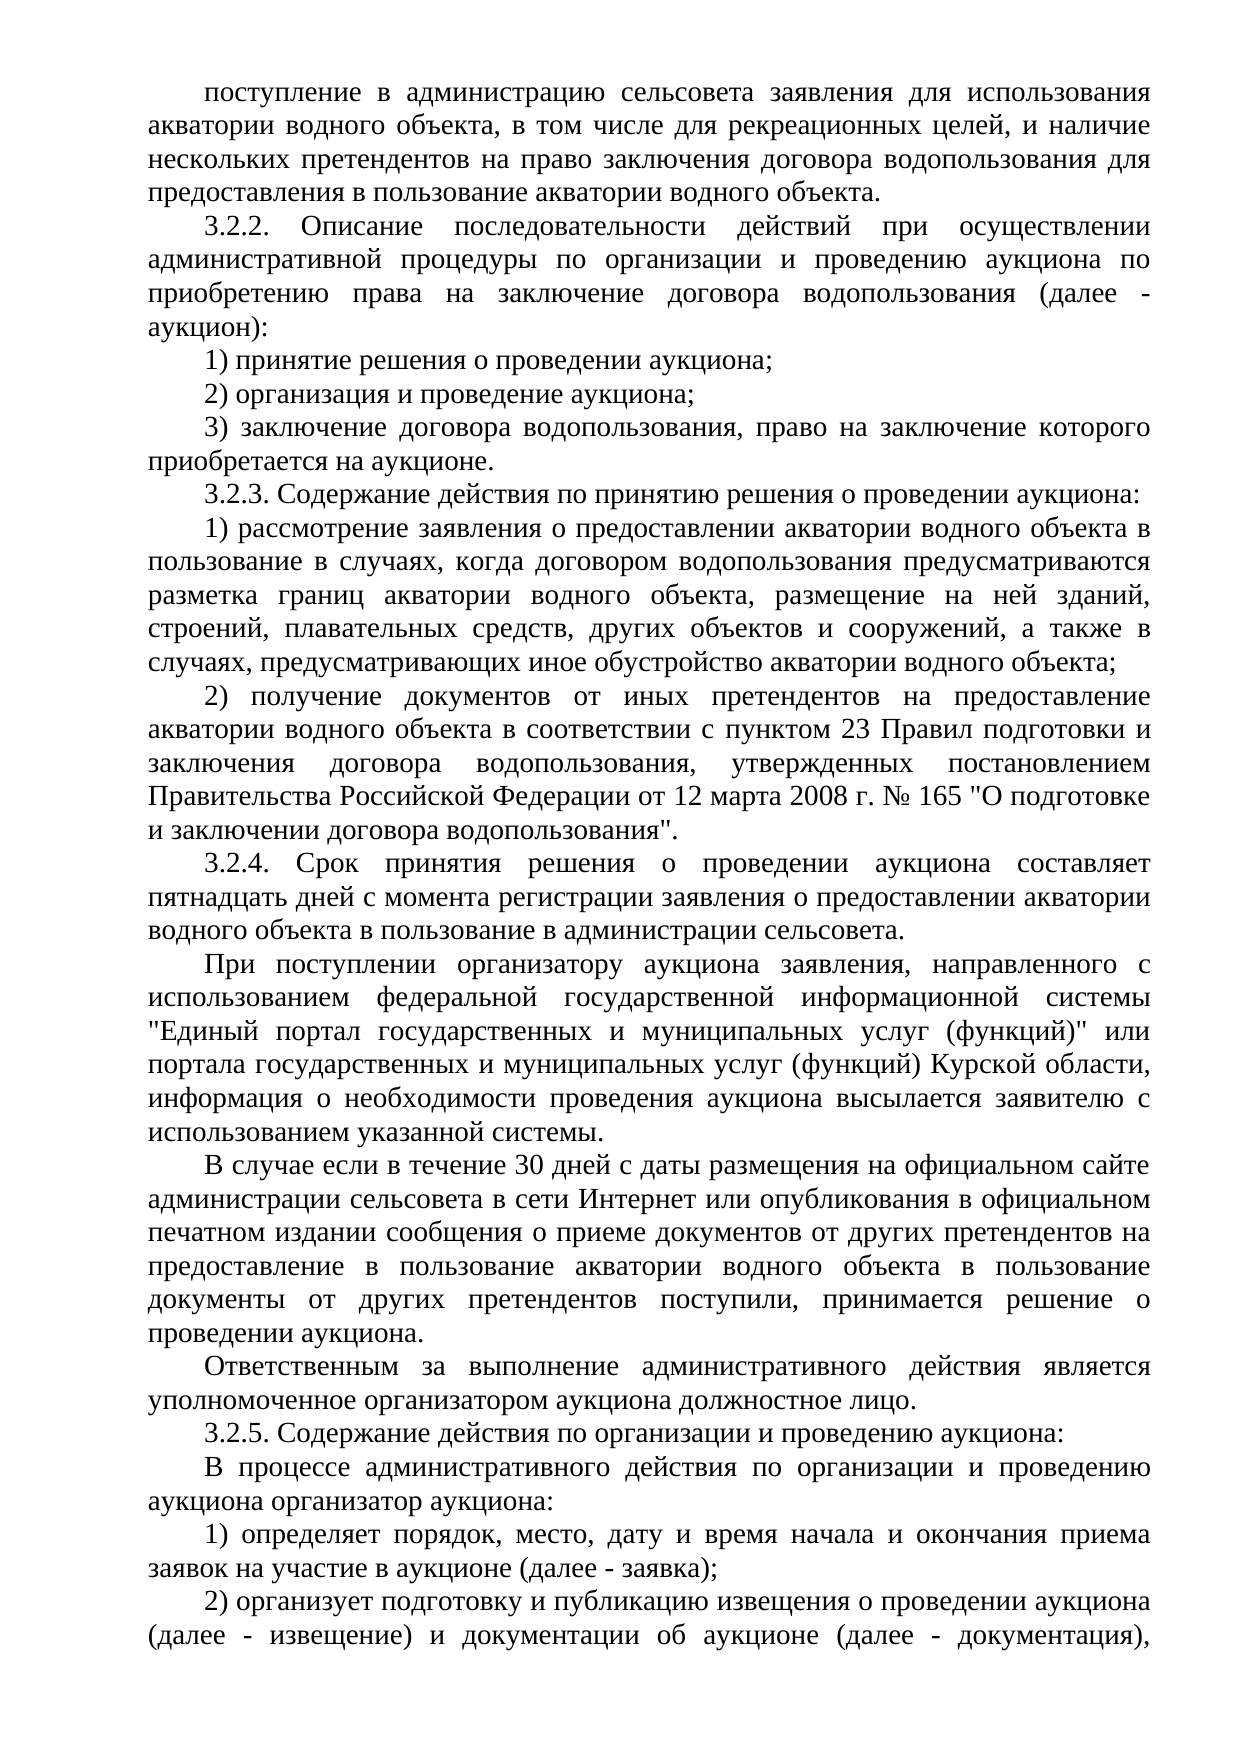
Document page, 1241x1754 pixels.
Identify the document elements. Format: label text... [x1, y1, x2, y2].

text 1) принятие решения о проведении аукциона; [148, 342, 1152, 376]
text При поступлении организатору аукциона заявления, направленного с использованием федеральной государственной информационной системы "Единый портал государственных и муниципальных услуг (функций)" или портала государственных и муниципальных услуг (функций) Курской области, информация о необходимости проведения аукциона высылается заявителю с использованием указанной системы. [148, 946, 1152, 1147]
text 3.2.5. Содержание действия по организации и проведению аукциона: [148, 1416, 1152, 1449]
text 2) организация и проведение аукциона; [148, 376, 1152, 409]
text 1) рассмотрение заявления о предоставлении акватории водного объекта в пользование в случаях, когда договором водопользования предусматриваются разметка границ акватории водного объекта, размещение на ней зданий, строений, плавательных средств, других объектов и сооружений, а также в случаях, предусматривающих иное обустройство акватории водного объекта; [148, 510, 1152, 678]
text 2) получение документов от иных претендентов на предоставление акватории водного объекта в соответствии с пунктом 23 Правил подготовки и заключения договора водопользования, утвержденных постановлением Правительства Российской Федерации от 12 марта 2008 г. № 165 "О подготовке и заключении договора водопользования". [148, 678, 1152, 845]
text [148, 1583, 1152, 1650]
text 3.2.3. Содержание действия по принятию решения о проведении аукциона: [148, 476, 1152, 510]
text 3.2.4. Срок принятия решения о проведении аукциона составляет пятнадцать дней с момента регистрации заявления о предоставлении акватории водного объекта в пользование в администрации сельсовета. [148, 845, 1152, 946]
text 1) определяет порядок, место, дату и время начала и окончания приема заявок на участие в аукционе (далее - заявка); [148, 1516, 1152, 1583]
text В случае если в течение 30 дней с даты размещения на официальном сайте администрации сельсовета в сети Интернет или опубликования в официальном печатном издании сообщения о приеме документов от других претендентов на предоставление в пользование акватории водного объекта в пользование документы от других претендентов поступили, принимается решение о проведении аукциона. [148, 1147, 1152, 1348]
text поступление в администрацию сельсовета заявления для использования акватории водного объекта, в том числе для рекреационных целей, и наличие нескольких претендентов на право заключения договора водопользования для предоставления в пользование акватории водного объекта. [148, 74, 1152, 208]
text 3) заключение договора водопользования, право на заключение которого приобретается на аукционе. [148, 409, 1152, 476]
text Ответственным за выполнение административного действия является уполномоченное организатором аукциона должностное лицо. [148, 1348, 1152, 1416]
text В процессе административного действия по организации и проведению аукциона организатор аукциона: [148, 1449, 1152, 1516]
text 3.2.2. Описание последовательности действий при осуществлении административной процедуры по организации и проведению аукциона по приобретению права на заключение договора водопользования (далее - аукцион): [148, 208, 1152, 342]
